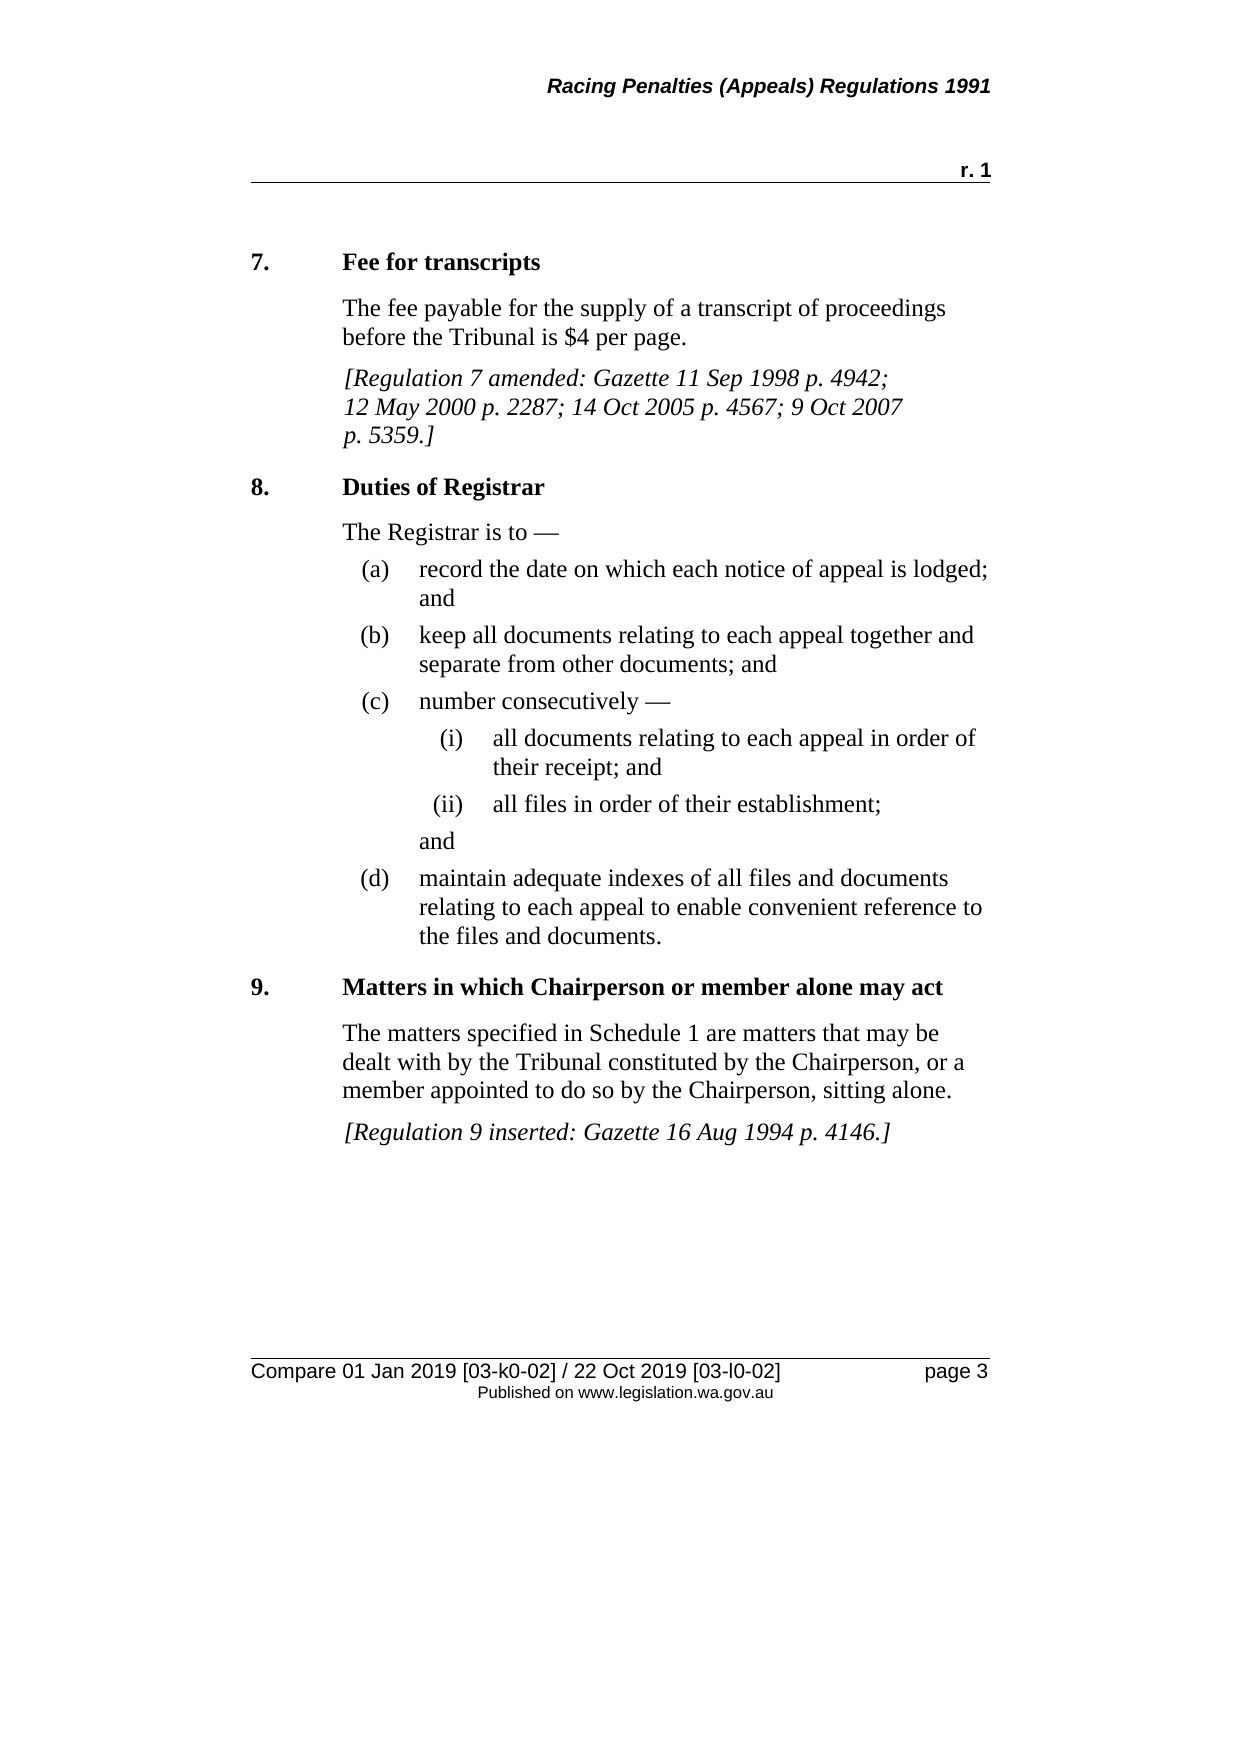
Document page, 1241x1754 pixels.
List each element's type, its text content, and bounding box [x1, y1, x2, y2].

text (ii) all files in order of their establishment; [251, 789, 990, 818]
text The matters specified in Schedule 1 are matters that may be dealt with by the Tribunal constituted by the Chairperson, or a member appointed to do so by the Chairperson, sitting alone. [251, 1018, 990, 1104]
subtitle 9. Matters in which Chairperson or member alone may act [251, 972, 990, 1001]
text [Regulation 7 amended: Gazette 11 Sep 1998 p. 4942; 12 May 2000 p. 2287; 14 Oct 2005 p. 4567; 9 Oct 2007 p. 5359.] [251, 363, 990, 449]
subtitle 7. Fee for transcripts [251, 247, 990, 276]
text The fee payable for the supply of a transcript of proceedings before the Tribunal is $4 per page. [251, 293, 990, 350]
subtitle 8. Duties of Registrar [251, 472, 990, 501]
text The Registrar is to — [251, 517, 990, 546]
text (b) keep all documents relating to each appeal together and separate from other documents; and [251, 620, 990, 678]
text [Regulation 9 inserted: Gazette 16 Aug 1994 p. 4146.] [251, 1117, 990, 1145]
text and [251, 826, 990, 855]
text (d) maintain adequate indexes of all files and documents relating to each appeal to enable convenient reference to the files and documents. [251, 863, 990, 949]
text (i) all documents relating to each appeal in order of their receipt; and [251, 723, 990, 781]
text (c) number consecutively — [251, 686, 990, 715]
text (a) record the date on which each notice of appeal is lodged; and [251, 554, 990, 612]
